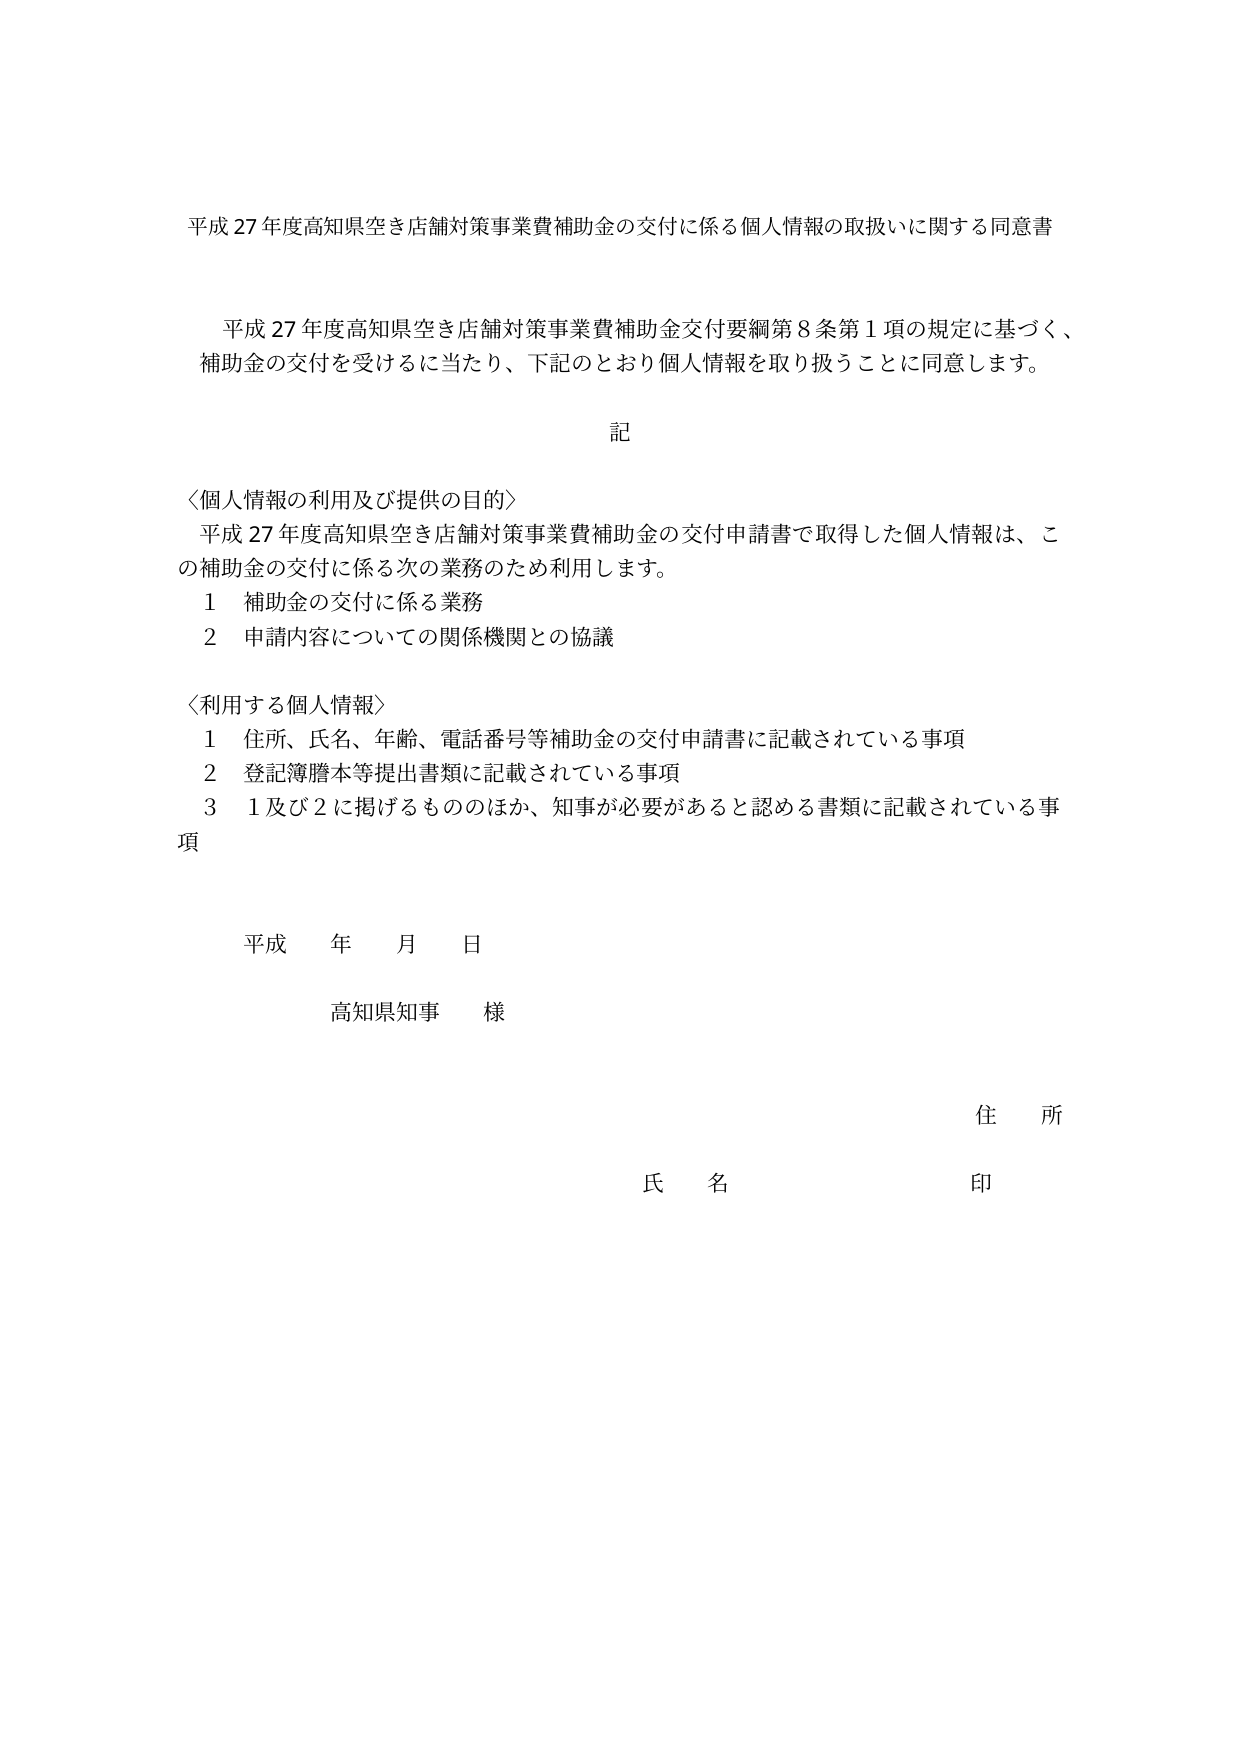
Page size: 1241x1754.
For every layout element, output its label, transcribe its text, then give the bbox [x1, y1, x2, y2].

text １ 住所、氏名、年齢、電話番号等補助金の交付申請書に記載されている事項 [177, 721, 1063, 755]
text ２ 申請内容についての関係機関との協議 [177, 618, 1063, 653]
text １ 補助金の交付に係る業務 [177, 584, 1063, 618]
text ３ １及び２に掲げるもののほか、知事が必要があると認める書類に記載されている事 項 [177, 789, 1063, 858]
text 平成27年度高知県空き店舗対策事業費補助金の交付に係る個人情報の取扱いに関する同意書 [177, 208, 1063, 243]
text 平成 年 月 日 [177, 926, 1063, 960]
subtitle 記 [177, 413, 1063, 448]
text 高知県知事 様 [177, 994, 1063, 1028]
text 平成27年度高知県空き店舗対策事業費補助金の交付申請書で取得した個人情報は、この補助金の交付に係る次の業務のため利用します。 [177, 516, 1063, 584]
text 〈個人情報の利用及び提供の目的〉 [177, 482, 1063, 516]
text 住 所 [177, 1097, 1063, 1131]
text 平成27年度高知県空き店舗対策事業費補助金交付要綱第８条第１項の規定に基づく、補助金の交付を受けるに当たり、下記のとおり個人情報を取り扱うことに同意します。 [177, 311, 1063, 379]
text 〈利用する個人情報〉 [177, 687, 1063, 721]
text ２ 登記簿謄本等提出書類に記載されている事項 [177, 755, 1063, 789]
text 氏 名 印 [177, 1165, 1063, 1199]
